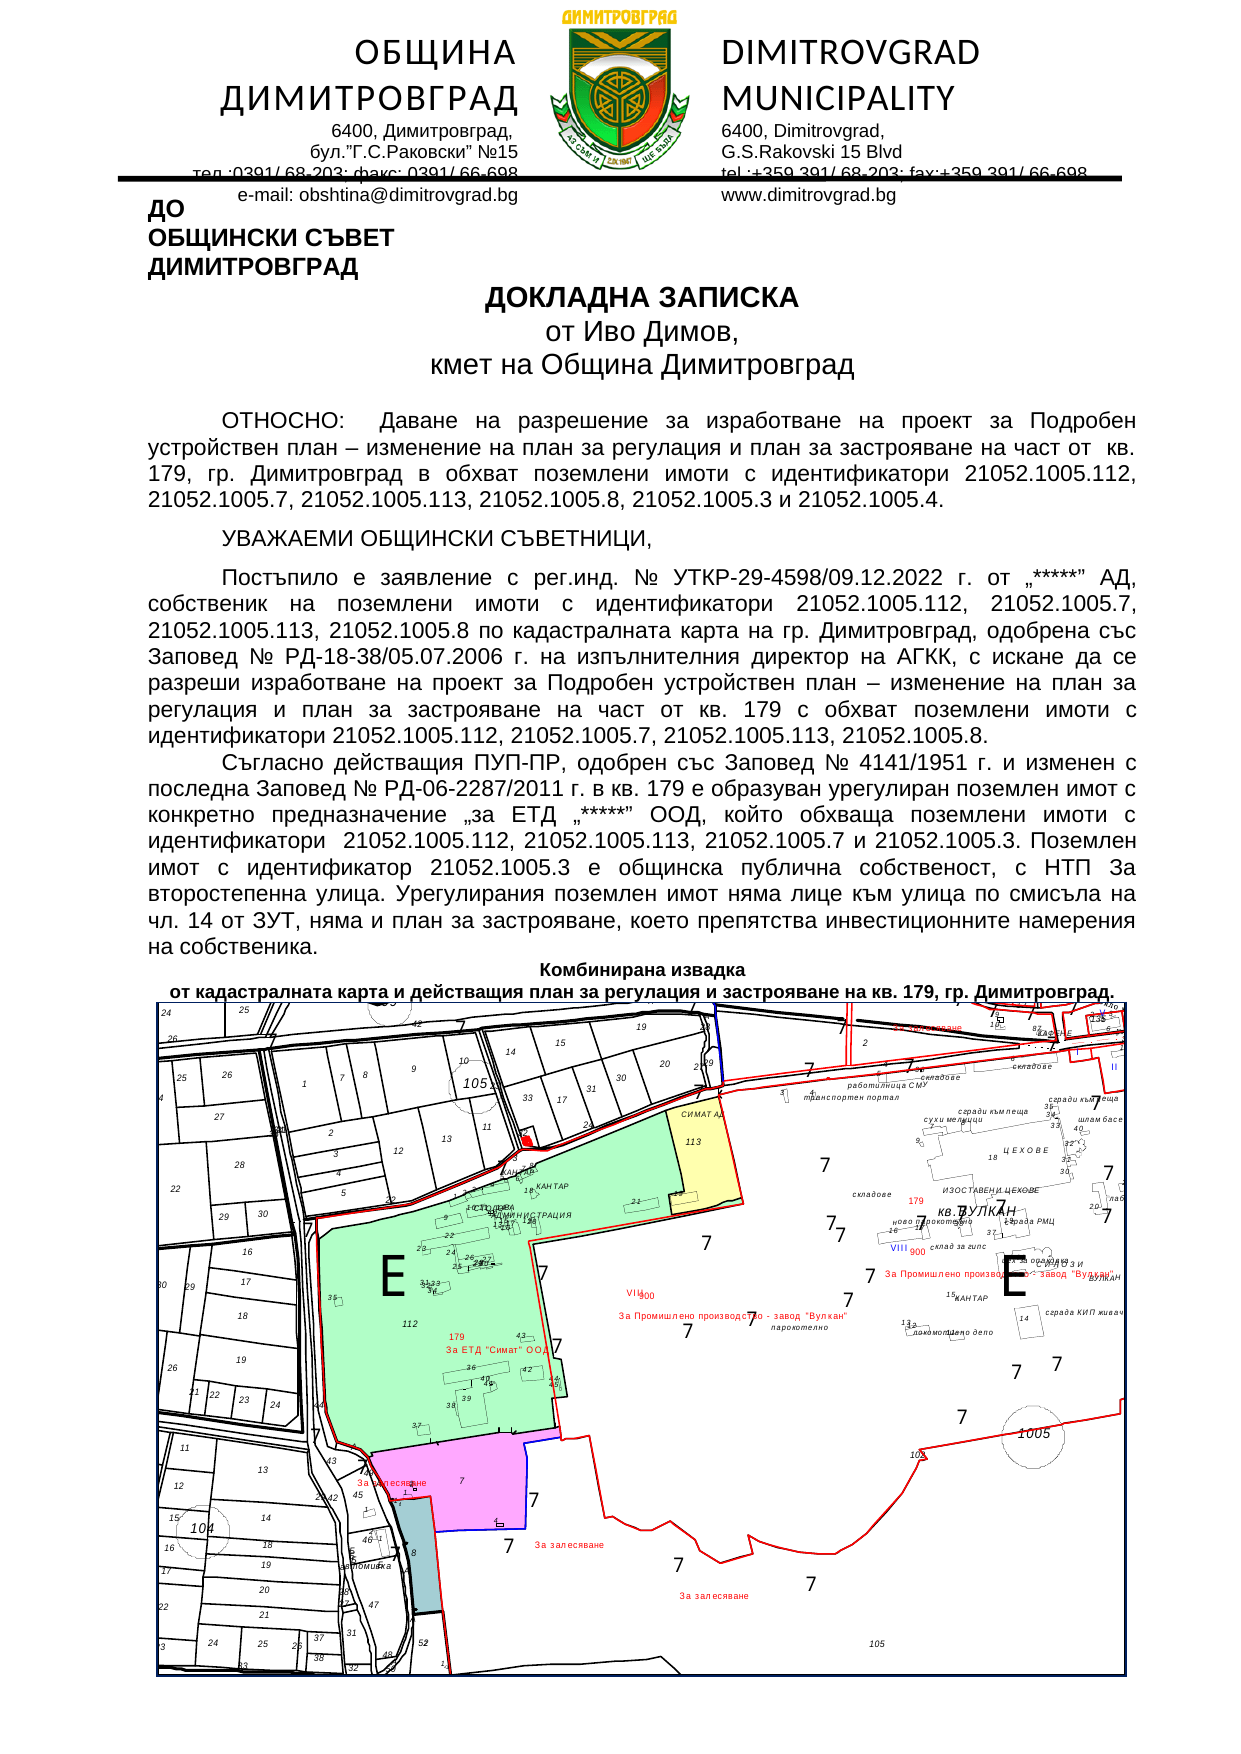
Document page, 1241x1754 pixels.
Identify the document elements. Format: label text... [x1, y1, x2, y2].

text Постъпило е заявление с рег.инд. № УТКР-29-4598/09.12.2022 г. от „*****” АД, собственик на поземлени имоти с идентификатори 21052.1005.112, 21052.1005.7, 21052.1005.113, 21052.1005.8 по кадастралната карта на гр. Димитровград, одобрена със Заповед № РД-18-38/05.07.2006 г. на изпълнителния директор на АГКК, с искане да се разреши изработване на проект за Подробен устройствен план – изменение на план за регулация и план за застрояване на част от кв. 179 с обхват поземлени имоти с идентификатори 21052.1005.112, 21052.1005.7, 21052.1005.113, 21052.1005.8. [148, 564, 1137, 748]
text Съгласно действащия ПУП-ПР, одобрен със Заповед № 4141/1951 г. и изменен с последна Заповед № РД-06-2287/2011 г. в кв. 179 е образуван урегулиран поземлен имот с конкретно предназначение „за ЕТД „*****” ООД, който обхваща поземлени имоти с идентификатори 21052.1005.112, 21052.1005.113, 21052.1005.7 и 21052.1005.3. Поземлен имот с идентификатор 21052.1005.3 е общинска публична собственост, с НТП За второстепенна улица. Урегулирания поземлен имот няма лице към улица по смисъла на чл. 14 от ЗУТ, няма и план за застрояване, което препятства инвестиционните намерения на собственика. [148, 748, 1137, 959]
text от кадастралната карта и действащия план за регулация и застрояване на кв. 179, гр. Димитровград. [148, 981, 1137, 1002]
text ДИМИТРОВГРАД [148, 251, 1137, 280]
text УВАЖАЕМИ ОБЩИНСКИ СЪВЕТНИЦИ, [148, 525, 1137, 551]
picture [540, 1, 699, 175]
text ДО [148, 194, 1137, 223]
text ОТНОСНО: Даване на разрешение за изработване на проект за Подробен устройствен план – изменение на план за регулация и план за застрояване на част от кв. 179, гр. Димитровград в обхват поземлени имоти с идентификатори 21052.1005.112, 21052.1005.7, 21052.1005.113, 21052.1005.8, 21052.1005.3 и 21052.1005.4. [148, 407, 1137, 513]
text ДОКЛАДНА ЗАПИСКА [148, 280, 1137, 314]
text кмет на Община Димитровград [148, 347, 1137, 381]
text ОБЩИНСКИ СЪВЕТ [148, 223, 1137, 251]
text от Иво Димов, [148, 314, 1137, 347]
text Комбинирана извадка [148, 959, 1137, 981]
